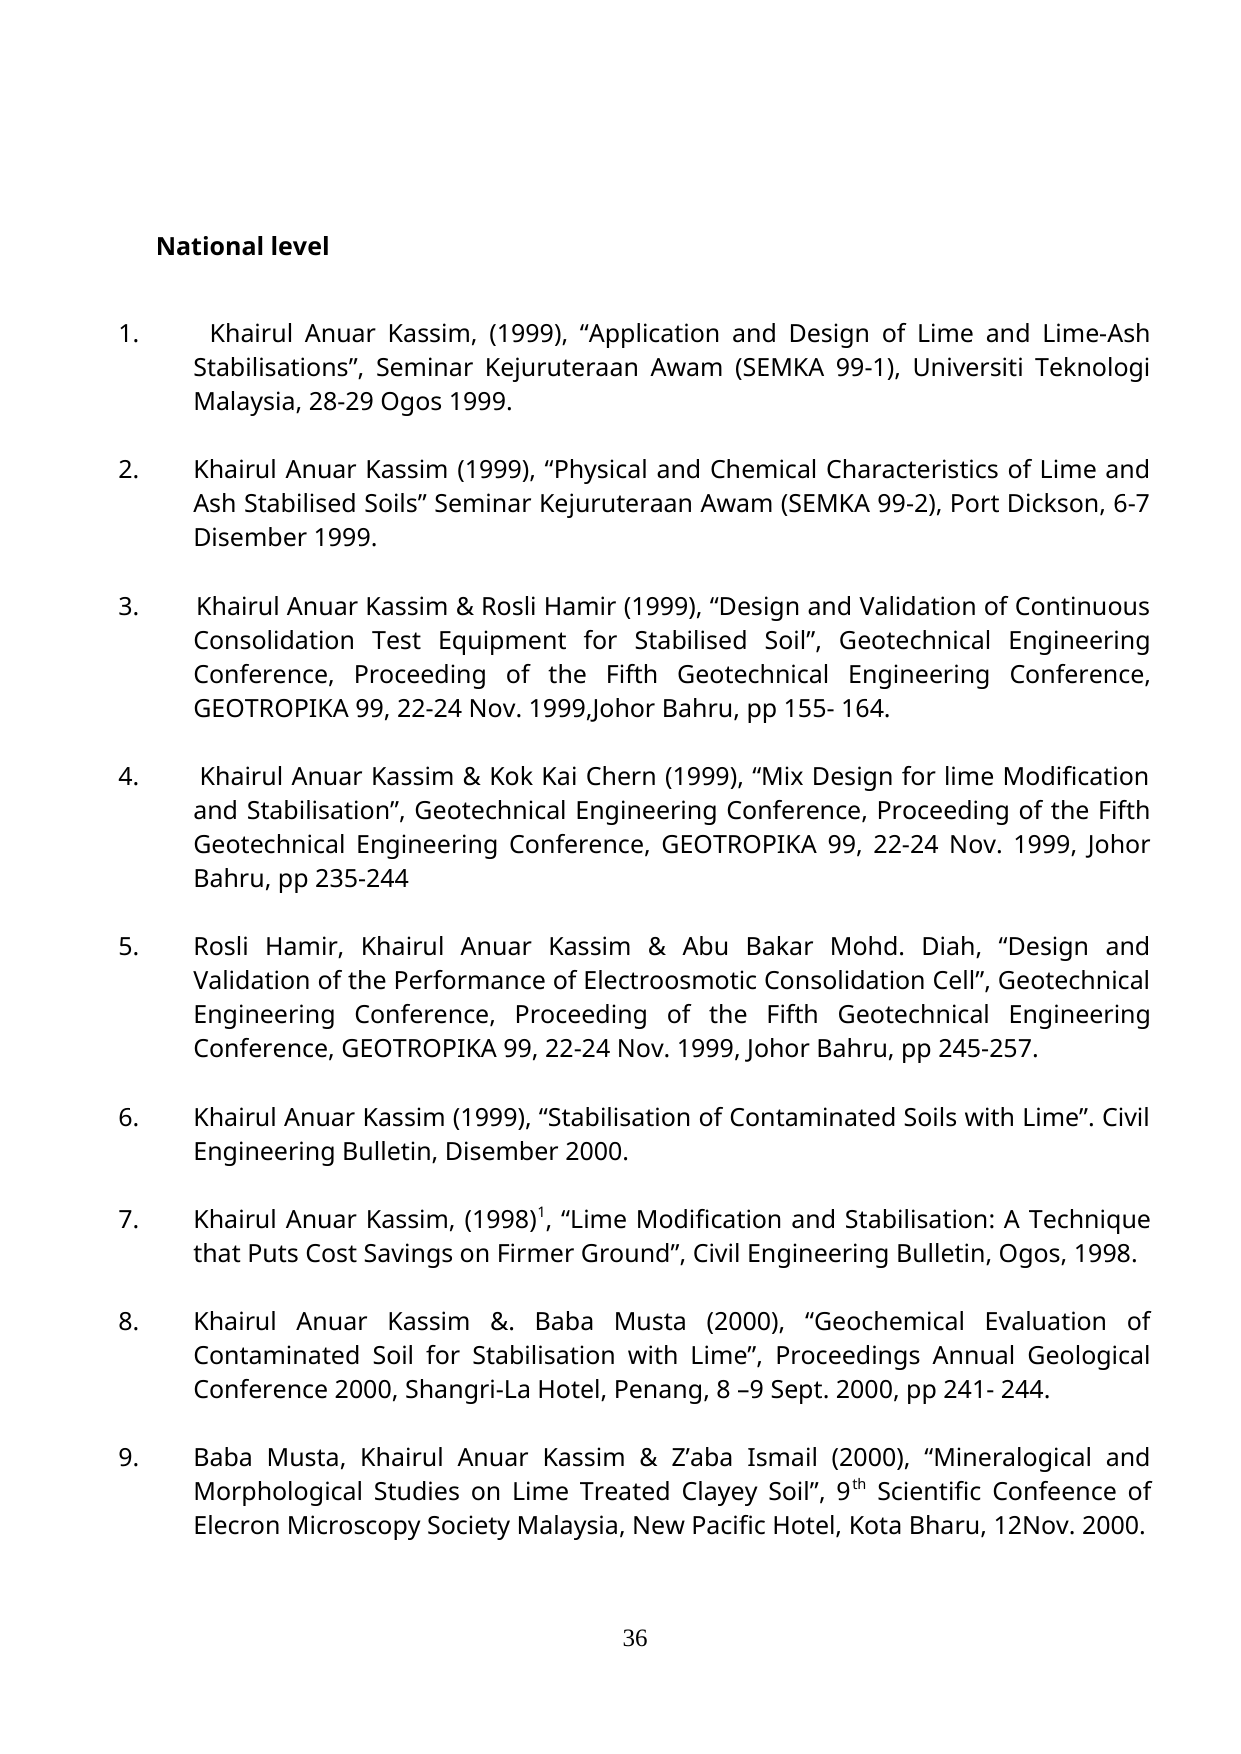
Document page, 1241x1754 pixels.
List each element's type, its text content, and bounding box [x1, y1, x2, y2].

list Khairul Anuar Kassim & Kok Kai Chern (1999), “Mix Design for lime Modification and Stabilisation”, Geotechnical Engineering Conference, Proceeding of the Fifth Geotechnical Engineering Conference, GEOTROPIKA 99, 22-24 Nov. 1999, Johor Bahru, pp 235-244 [118, 758, 1152, 895]
list Khairul Anuar Kassim (1999), “Stabilisation of Contaminated Soils with Lime”. Civil Engineering Bulletin, Disember 2000. [118, 1099, 1152, 1167]
list Khairul Anuar Kassim &. Baba Musta (2000), “Geochemical Evaluation of Contaminated Soil for Stabilisation with Lime”, Proceedings Annual Geological Conference 2000, Shangri-La Hotel, Penang, 8 –9 Sept. 2000, pp 241- 244. [118, 1303, 1152, 1406]
list Rosli Hamir, Khairul Anuar Kassim & Abu Bakar Mohd. Diah, “Design and Validation of the Performance of Electroosmotic Consolidation Cell”, Geotechnical Engineering Conference, Proceeding of the Fifth Geotechnical Engineering Conference, GEOTROPIKA 99, 22-24 Nov. 1999, Johor Bahru, pp 245-257. [118, 929, 1152, 1065]
text National level [156, 228, 1152, 262]
list Khairul Anuar Kassim (1999), “Physical and Chemical Characteristics of Lime and Ash Stabilised Soils” Seminar Kejuruteraan Awam (SEMKA 99-2), Port Dickson, 6-7 Disember 1999. [118, 452, 1152, 554]
list Khairul Anuar Kassim, (1998)1, “Lime Modification and Stabilisation: A Technique that Puts Cost Savings on Firmer Ground”, Civil Engineering Bulletin, Ogos, 1998. [118, 1201, 1152, 1269]
list Khairul Anuar Kassim, (1999), “Application and Design of Lime and Lime-Ash Stabilisations”, Seminar Kejuruteraan Awam (SEMKA 99-1), Universiti Teknologi Malaysia, 28-29 Ogos 1999. [118, 316, 1152, 418]
list Khairul Anuar Kassim & Rosli Hamir (1999), “Design and Validation of Continuous Consolidation Test Equipment for Stabilised Soil”, Geotechnical Engineering Conference, Proceeding of the Fifth Geotechnical Engineering Conference, GEOTROPIKA 99, 22-24 Nov. 1999,Johor Bahru, pp 155- 164. [118, 588, 1152, 724]
list Baba Musta, Khairul Anuar Kassim & Z’aba Ismail (2000), “Mineralogical and Morphological Studies on Lime Treated Clayey Soil”, 9th Scientific Confeence of Elecron Microscopy Society Malaysia, New Pacific Hotel, Kota Bharu, 12Nov. 2000. [118, 1440, 1152, 1542]
